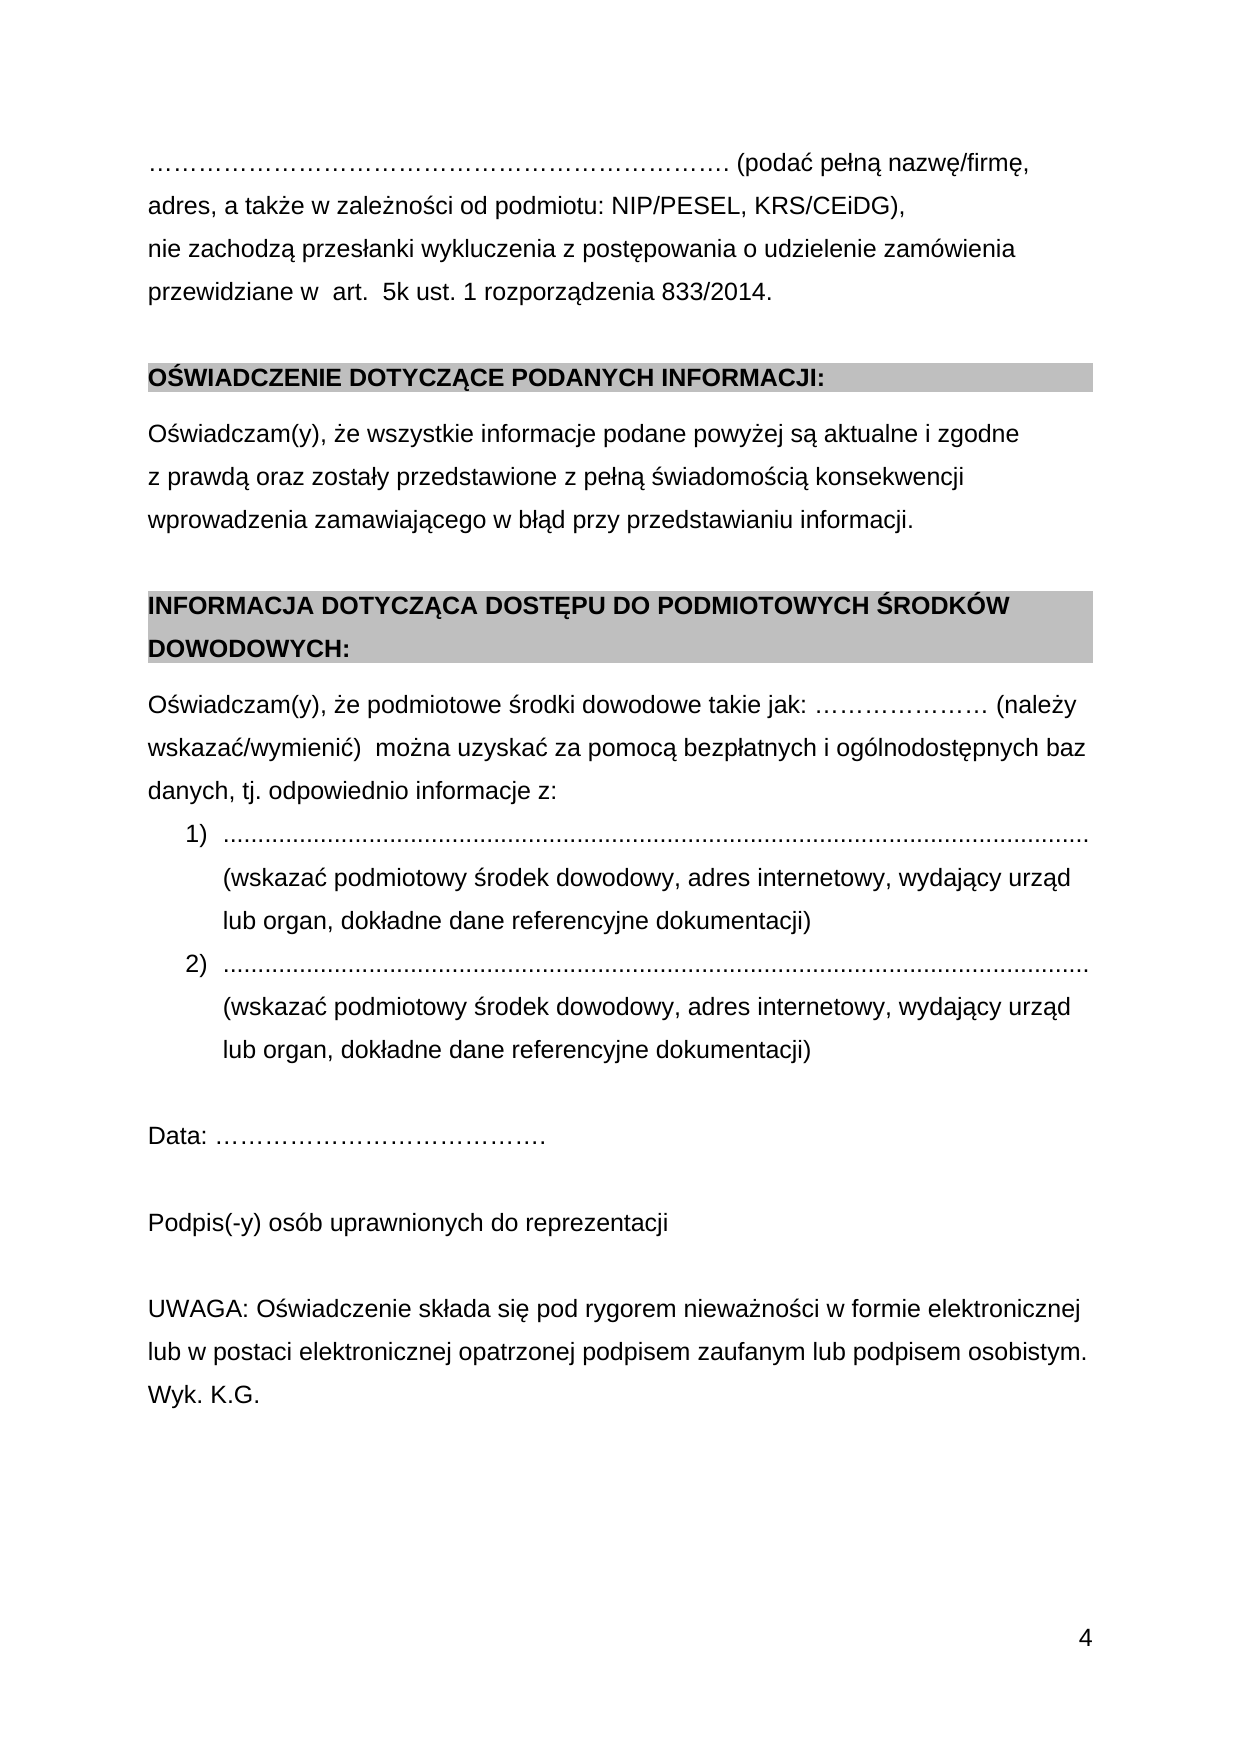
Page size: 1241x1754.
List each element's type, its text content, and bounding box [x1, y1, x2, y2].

text Oświadczam(y), że podmiotowe środki dowodowe takie jak: ………………… (należy wskazać/wymienić) można uzyskać za pomocą bezpłatnych i ogólnodostępnych baz danych, tj. odpowiednio informacje z: [148, 690, 1093, 805]
text OŚWIADCZENIE DOTYCZĄCE PODANYCH INFORMACJI: [148, 363, 1093, 392]
text Oświadczam(y), że wszystkie informacje podane powyżej są aktualne i zgodne z prawdą oraz zostały przedstawione z pełną świadomością konsekwencji wprowadzenia zamawiającego w błąd przy przedstawianiu informacji. [148, 419, 1093, 534]
text Podpis(-y) osób uprawnionych do reprezentacji [148, 1208, 1093, 1236]
list .............................................................................................................................(wskazać podmiotowy środek dowodowy, adres internetowy, wydający urząd lub organ, dokładne dane referencyjne dokumentacji) [185, 819, 1093, 934]
text Wyk. K.G. [148, 1380, 1093, 1409]
text Data: …………………………………. [148, 1121, 1093, 1150]
text UWAGA: Oświadczenie składa się pod rygorem nieważności w formie elektronicznej lub w postaci elektronicznej opatrzonej podpisem zaufanym lub podpisem osobistym. [148, 1294, 1093, 1366]
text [148, 148, 1093, 306]
list .............................................................................................................................(wskazać podmiotowy środek dowodowy, adres internetowy, wydający urząd lub organ, dokładne dane referencyjne dokumentacji) [185, 949, 1093, 1064]
text INFORMACJA DOTYCZĄCA DOSTĘPU DO PODMIOTOWYCH ŚRODKÓW DOWODOWYCH: [148, 591, 1093, 663]
